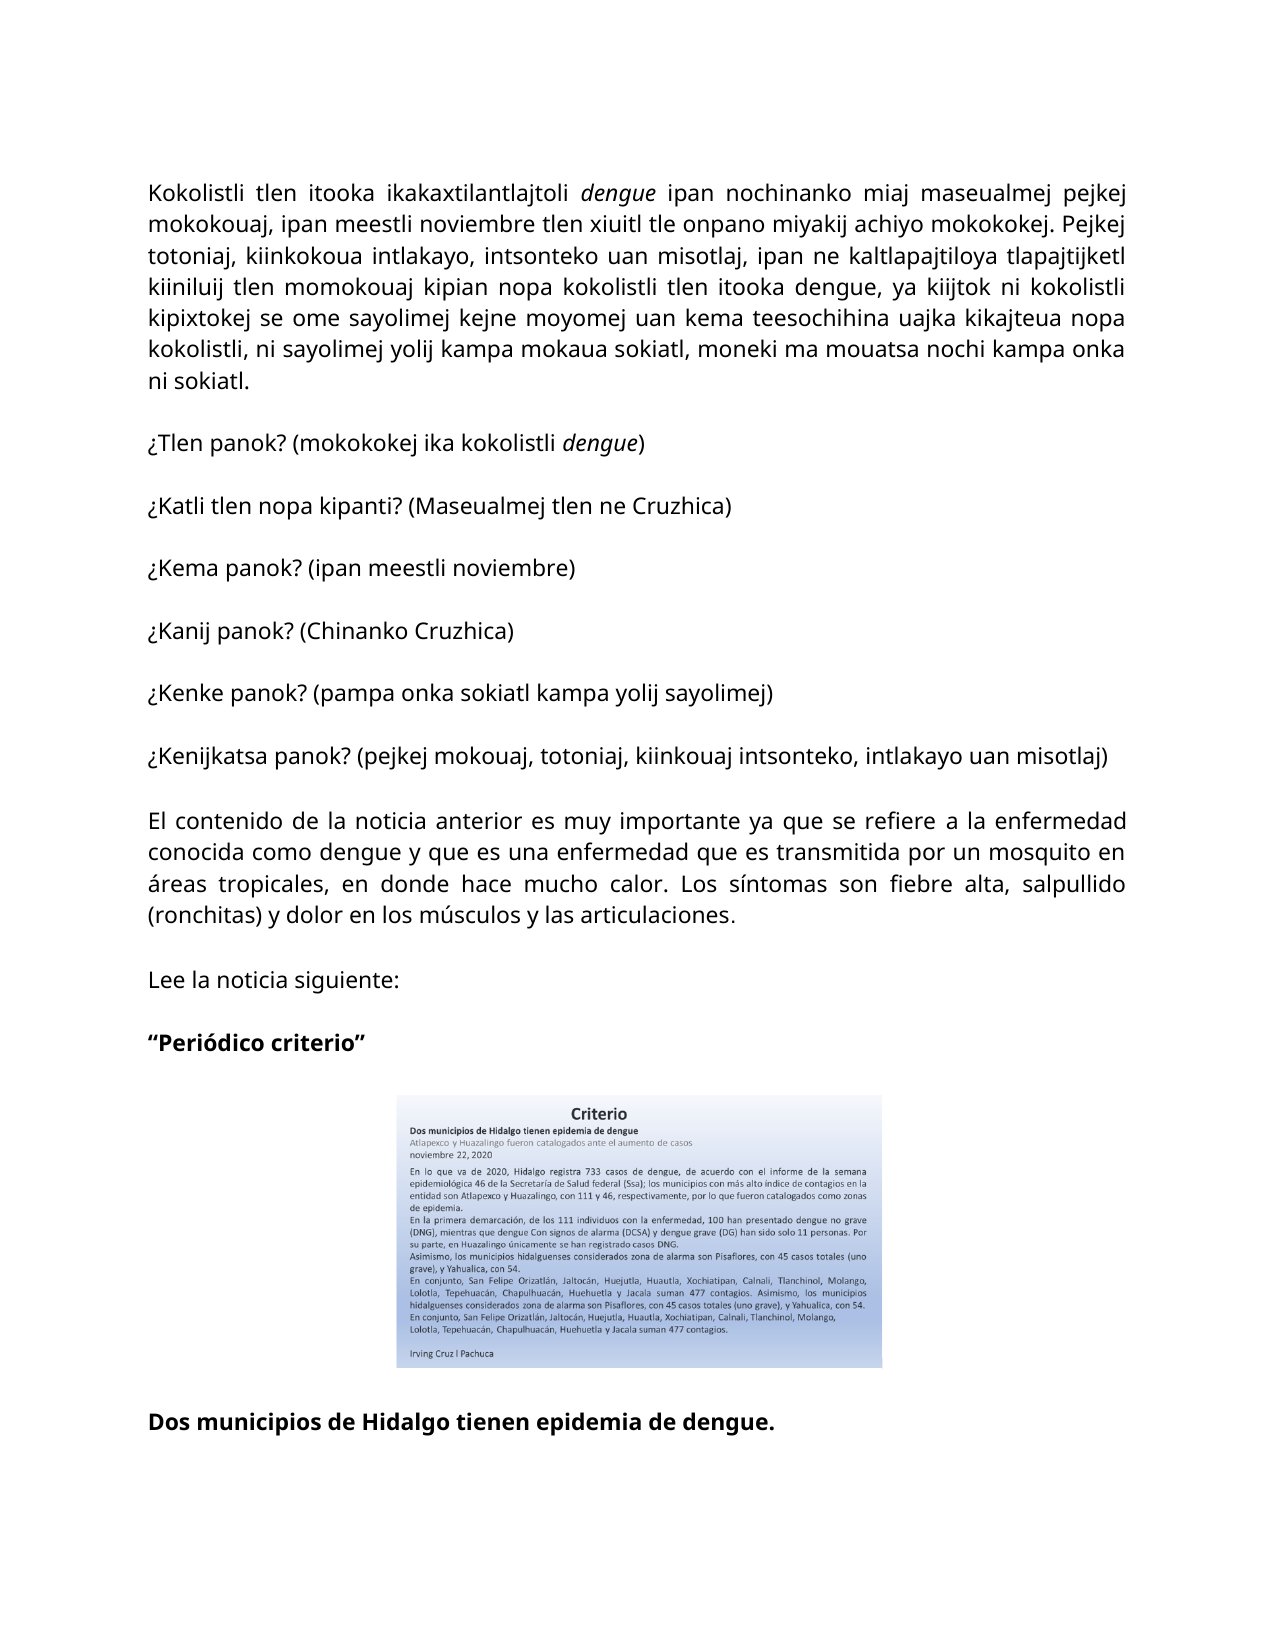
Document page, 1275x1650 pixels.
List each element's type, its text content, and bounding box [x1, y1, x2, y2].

text ¿Katli tlen nopa kipanti? (Maseualmej tlen ne Cruzhica) [148, 490, 1127, 521]
picture [392, 1091, 883, 1372]
text ¿Tlen panok? (mokokokej ika kokolistli dengue) [148, 427, 1127, 458]
text ¿Kema panok? (ipan meestli noviembre) [148, 552, 1127, 583]
text Kokolistli tlen itooka ikakaxtilantlajtoli dengue ipan nochinanko miaj maseualmej pejkej mokokouaj, ipan meestli noviembre tlen xiuitl tle onpano miyakij achiyo mokokokej. Pejkej totoniaj, kiinkokoua intlakayo, intsonteko uan misotlaj, ipan ne kaltlapajtiloya tlapajtijketl kiiniluij tlen momokouaj kipian nopa kokolistli tlen itooka dengue, ya kiijtok ni kokolistli kipixtokej se ome sayolimej kejne moyomej uan kema teesochihina uajka kikajteua nopa kokolistli, ni sayolimej yolij kampa mokaua sokiatl, moneki ma mouatsa nochi kampa onka ni sokiatl. [148, 177, 1127, 396]
text ¿Kanij panok? (Chinanko Cruzhica) [148, 615, 1127, 646]
text Lee la noticia siguiente: [148, 964, 1127, 995]
text El contenido de la noticia anterior es muy importante ya que se refiere a la enfermedad conocida como dengue y que es una enfermedad que es transmitida por un mosquito en áreas tropicales, en donde hace mucho calor. Los síntomas son fiebre alta, salpullido (ronchitas) y dolor en los músculos y las articulaciones. [148, 805, 1127, 930]
text ¿Kenijkatsa panok? (pejkej mokouaj, totoniaj, kiinkouaj intsonteko, intlakayo uan misotlaj) [148, 740, 1127, 771]
text ¿Kenke panok? (pampa onka sokiatl kampa yolij sayolimej) [148, 677, 1127, 708]
text Dos municipios de Hidalgo tienen epidemia de dengue. [148, 1406, 1127, 1437]
text “Periódico criterio” [148, 1027, 1127, 1058]
